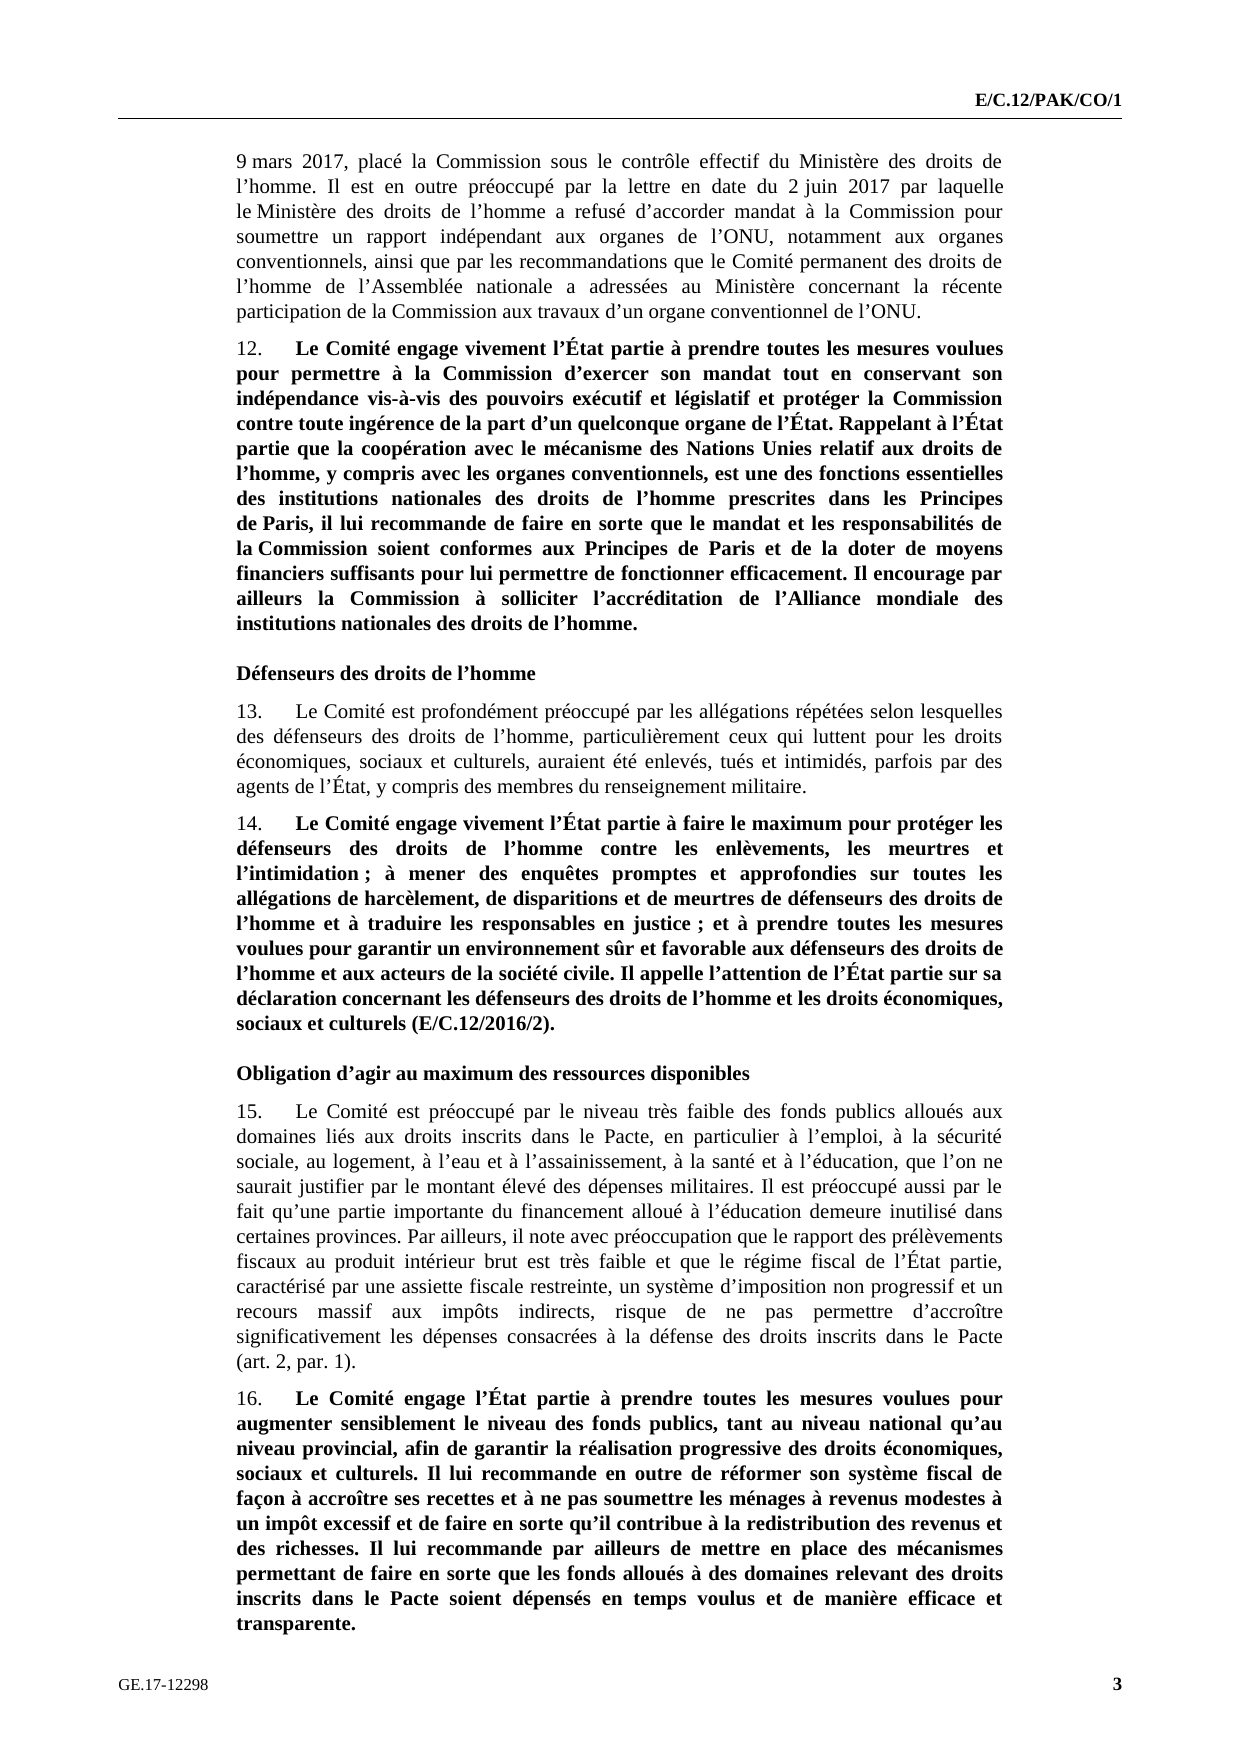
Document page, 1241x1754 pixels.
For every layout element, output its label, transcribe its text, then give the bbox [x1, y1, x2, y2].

text 12. Le Comité engage vivement l’État partie à prendre toutes les mesures voulues pour permettre à la Commission d’exercer son mandat tout en conservant son indépendance vis-à-vis des pouvoirs exécutif et législatif et protéger la Commission contre toute ingérence de la part d’un quelconque organe de l’État. Rappelant à l’État partie que la coopération avec le mécanisme des Nations Unies relatif aux droits de l’homme, y compris avec les organes conventionnels, est une des fonctions essentielles des institutions nationales des droits de l’homme prescrites dans les Principes de Paris, il lui recommande de faire en sorte que le mandat et les responsabilités de la Commission soient conformes aux Principes de Paris et de la doter de moyens financiers suffisants pour lui permettre de fonctionner efficacement. Il encourage par ailleurs la Commission à solliciter l’accréditation de l’Alliance mondiale des institutions nationales des droits de l’homme. [236, 335, 1004, 635]
text 14. Le Comité engage vivement l’État partie à faire le maximum pour protéger les défenseurs des droits de l’homme contre les enlèvements, les meurtres et l’intimidation ; à mener des enquêtes promptes et approfondies sur toutes les allégations de harcèlement, de disparitions et de meurtres de défenseurs des droits de l’homme et à traduire les responsables en justice ; et à prendre toutes les mesures voulues pour garantir un environnement sûr et favorable aux défenseurs des droits de l’homme et aux acteurs de la société civile. Il appelle l’attention de l’État partie sur sa déclaration concernant les défenseurs des droits de l’homme et les droits économiques, sociaux et culturels (E/C.12/2016/2). [236, 810, 1004, 1035]
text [236, 148, 1004, 323]
text 13. Le Comité est profondément préoccupé par les allégations répétées selon lesquelles des défenseurs des droits de l’homme, particulièrement ceux qui luttent pour les droits économiques, sociaux et culturels, auraient été enlevés, tués et intimidés, parfois par des agents de l’État, y compris des membres du renseignement militaire. [236, 698, 1004, 798]
text Obligation d’agir au maximum des ressources disponibles [118, 1060, 1004, 1085]
text 15. Le Comité est préoccupé par le niveau très faible des fonds publics alloués aux domaines liés aux droits inscrits dans le Pacte, en particulier à l’emploi, à la sécurité sociale, au logement, à l’eau et à l’assainissement, à la santé et à l’éducation, que l’on ne saurait justifier par le montant élevé des dépenses militaires. Il est préoccupé aussi par le fait qu’une partie importante du financement alloué à l’éducation demeure inutilisé dans certaines provinces. Par ailleurs, il note avec préoccupation que le rapport des prélèvements fiscaux au produit intérieur brut est très faible et que le régime fiscal de l’État partie, caractérisé par une assiette fiscale restreinte, un système d’imposition non progressif et un recours massif aux impôts indirects, risque de ne pas permettre d’accroître significativement les dépenses consacrées à la défense des droits inscrits dans le Pacte (art. 2, par. 1). [236, 1098, 1004, 1373]
text 16. Le Comité engage l’État partie à prendre toutes les mesures voulues pour augmenter sensiblement le niveau des fonds publics, tant au niveau national qu’au niveau provincial, afin de garantir la réalisation progressive des droits économiques, sociaux et culturels. Il lui recommande en outre de réformer son système fiscal de façon à accroître ses recettes et à ne pas soumettre les ménages à revenus modestes à un impôt excessif et de faire en sorte qu’il contribue à la redistribution des revenus et des richesses. Il lui recommande par ailleurs de mettre en place des mécanismes permettant de faire en sorte que les fonds alloués à des domaines relevant des droits inscrits dans le Pacte soient dépensés en temps voulus et de manière efficace et transparente. [236, 1385, 1004, 1635]
text Défenseurs des droits de l’homme [118, 660, 1004, 685]
